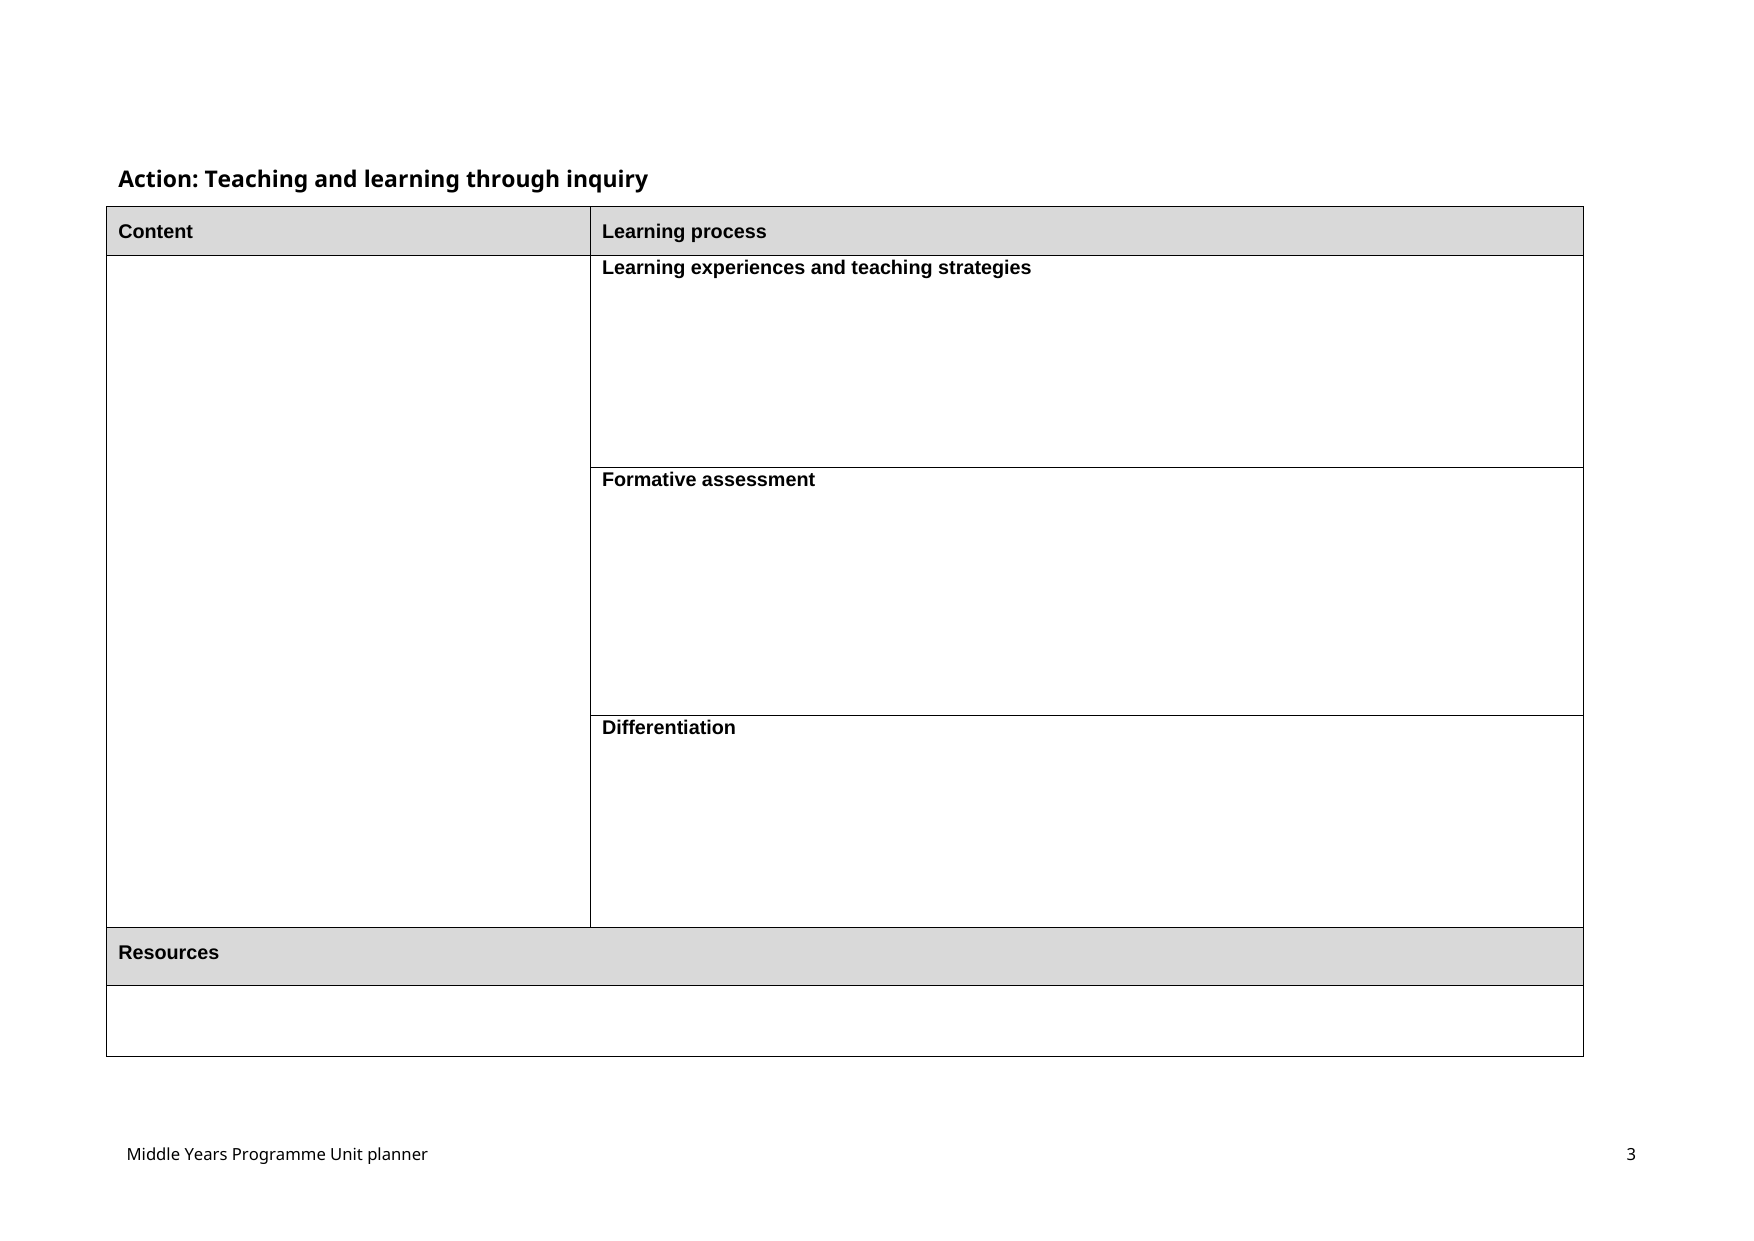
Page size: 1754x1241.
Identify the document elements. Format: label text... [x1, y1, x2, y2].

table_cell Resources [107, 928, 1583, 985]
table_cell [107, 256, 590, 927]
table_header Learning process [591, 207, 1583, 255]
subtitle Action: Teaching and learning through inquiry [118, 162, 1636, 194]
table_header Content [107, 207, 590, 255]
table_cell Differentiation [591, 716, 1583, 927]
table_cell [107, 986, 1583, 1056]
table_cell Formative assessment [591, 468, 1583, 715]
table_cell Learning experiences and teaching strategies [591, 256, 1583, 467]
